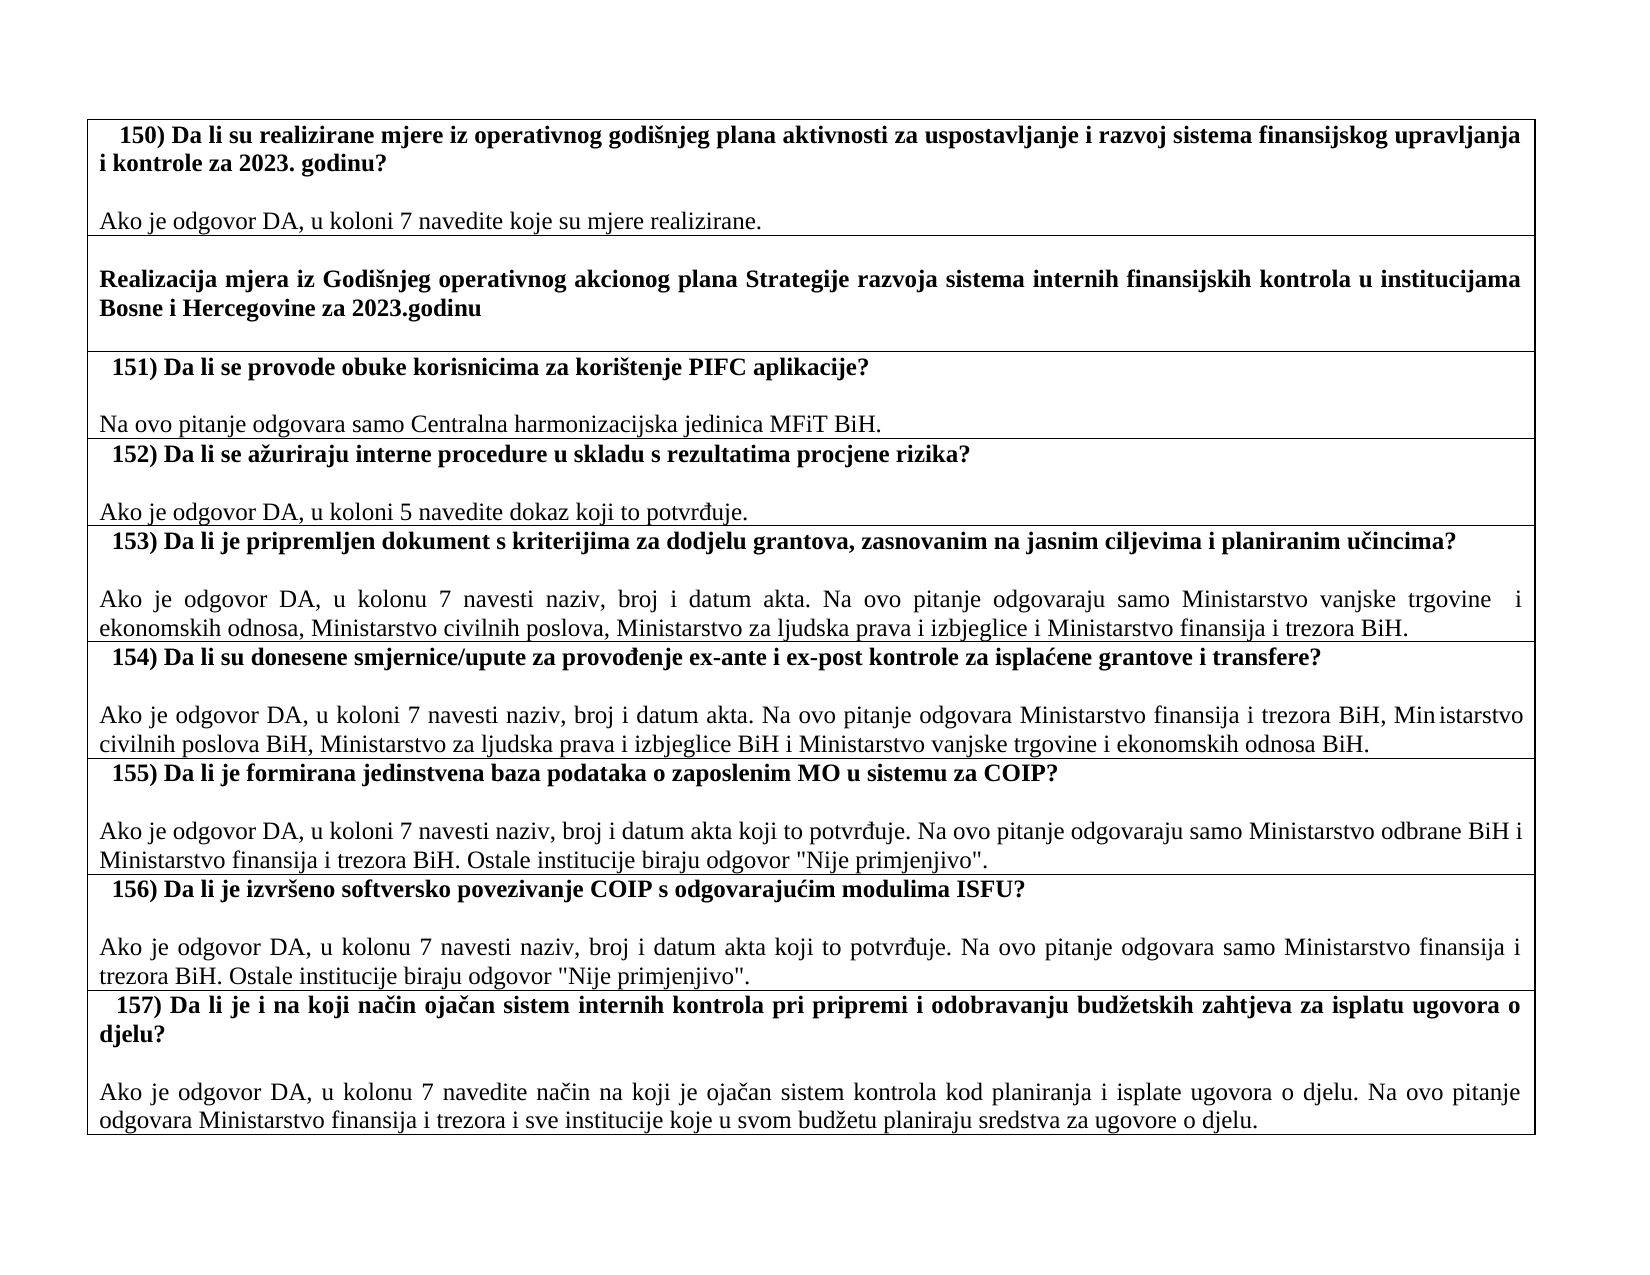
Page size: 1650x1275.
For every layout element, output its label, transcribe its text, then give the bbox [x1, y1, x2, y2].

table_cell 156) Da li je izvršeno softversko povezivanje COIP s odgovarajućim modulima ISFU? Ako je odgovor DA, u kolonu 7 navesti naziv, broj i datum akta koji to potvrđuje. Na ovo pitanje odgovara samo Ministarstvo finansija i trezora BiH. Ostale institucije biraju odgovor "Nije primjenjivo". [88, 875, 1534, 989]
table_cell 150) Da li su realizirane mjere iz operativnog godišnjeg plana aktivnosti za uspostavljanje i razvoj sistema finansijskog upravljanja i kontrole za 2023. godinu? Ako je odgovor DA, u koloni 7 navedite koje su mjere realizirane. [88, 120, 1534, 235]
table_cell 155) Da li je formirana jedinstvena baza podataka o zaposlenim MO u sistemu za COIP? Ako je odgovor DA, u koloni 7 navesti naziv, broj i datum akta koji to potvrđuje. Na ovo pitanje odgovaraju samo Ministarstvo odbrane BiH i Ministarstvo finansija i trezora BiH. Ostale institucije biraju odgovor "Nije primjenjivo". [88, 759, 1534, 873]
table_cell 152) Da li se ažuriraju interne procedure u skladu s rezultatima procjene rizika? Ako je odgovor DA, u koloni 5 navedite dokaz koji to potvrđuje. [88, 439, 1534, 525]
table_cell 157) Da li je i na koji način ojačan sistem internih kontrola pri pripremi i odobravanju budžetskih zahtjeva za isplatu ugovora o djelu? Ako je odgovor DA, u kolonu 7 navedite način na koji je ojačan sistem kontrola kod planiranja i isplate ugovora o djelu. Na ovo pitanje odgovara Ministarstvo finansija i trezora i sve institucije koje u svom budžetu planiraju sredstva za ugovore o djelu. [88, 991, 1534, 1134]
table_cell 151) Da li se provode obuke korisnicima za korištenje PIFC aplikacije? Na ovo pitanje odgovara samo Centralna harmonizacijska jedinica MFiT BiH. [88, 352, 1534, 438]
table_cell 154) Da li su donesene smjernice/upute za provođenje ex-ante i ex-post kontrolе za isplaćene grantove i transfere? Ako je odgovor DA, u koloni 7 navesti naziv, broj i datum akta. Na ovo pitanje odgovara Ministarstvo finansija i trezora BiH, Ministarstvo civilnih poslova BiH, Ministarstvo za ljudska prava i izbjeglice BiH i Ministarstvo vanjske trgovine i ekonomskih odnosa BiH. [88, 642, 1534, 757]
table_cell 153) Da li je pripremljen dokument s kriterijima za dodjelu grantova, zasnovanim na jasnim ciljevima i planiranim učincima? Ako je odgovor DA, u kolonu 7 navesti naziv, broj i datum akta. Na ovo pitanje odgovaraju samo Ministarstvo vanjske trgovine i ekonomskih odnosa, Ministarstvo civilnih poslova, Ministarstvo za ljudska prava i izbjeglice i Ministarstvo finansija i trezora BiH. [88, 526, 1534, 641]
table_cell Realizacija mjera iz Godišnjeg operativnog akcionog plana Strategije razvoja sistema internih finansijskih kontrola u institucijama Bosne i Hercegovine za 2023.godinu [88, 236, 1534, 351]
